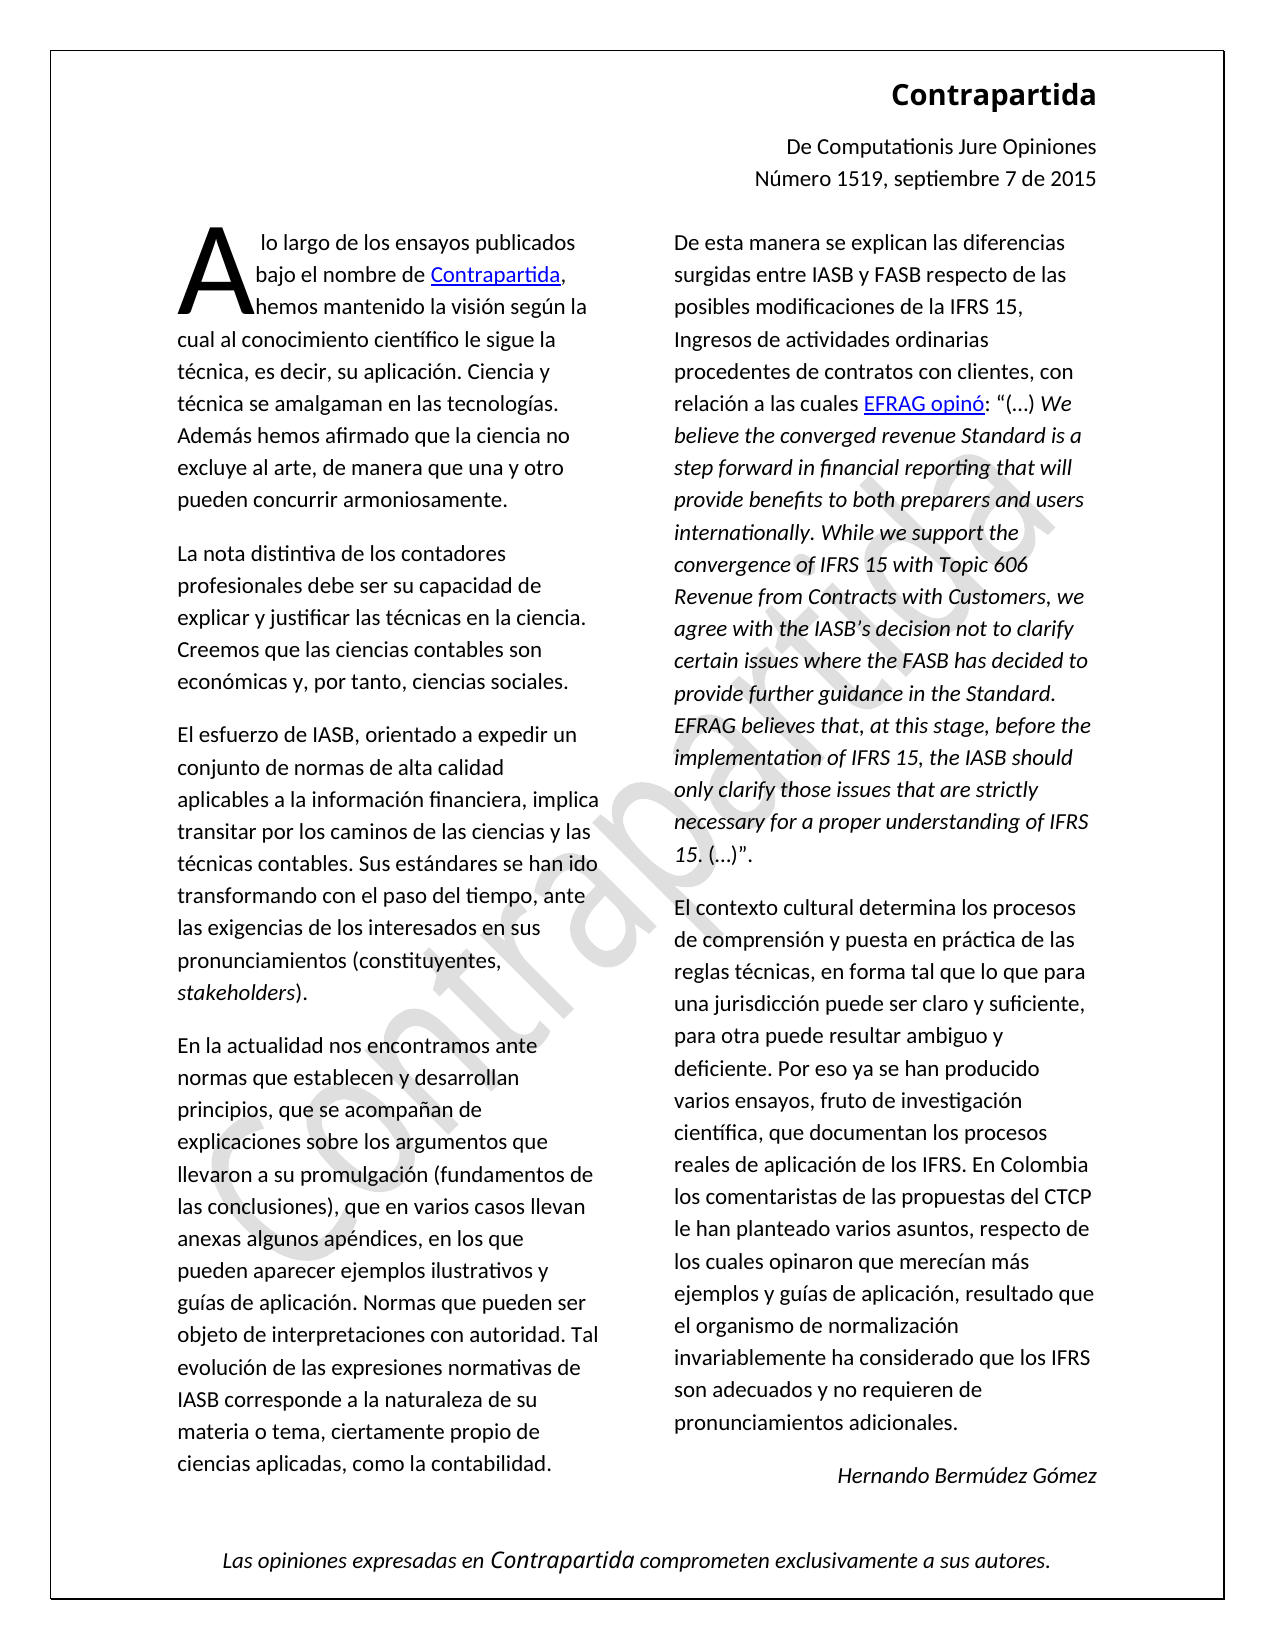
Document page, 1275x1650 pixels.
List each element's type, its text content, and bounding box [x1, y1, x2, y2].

text Hernando Bermúdez Gómez [674, 1461, 1097, 1489]
text La nota distintiva de los contadores profesionales debe ser su capacidad de explicar y justificar las técnicas en la ciencia. Creemos que las ciencias contables son económicas y, por tanto, ciencias sociales. [177, 539, 600, 695]
text El contexto cultural determina los procesos de comprensión y puesta en práctica de las reglas técnicas, en forma tal que lo que para una jurisdicción puede ser claro y suficiente, para otra puede resultar ambiguo y deficiente. Por eso ya se han producido varios ensayos, fruto de investigación científica, que documentan los procesos reales de aplicación de los IFRS. En Colombia los comentaristas de las propuestas del CTCP le han planteado varios asuntos, respecto de los cuales opinaron que merecían más ejemplos y guías de aplicación, resultado que el organismo de normalización invariablemente ha considerado que los IFRS son adecuados y no requieren de pronunciamientos adicionales. [674, 893, 1097, 1436]
text El esfuerzo de IASB, orientado a expedir un conjunto de normas de alta calidad aplicables a la información financiera, implica transitar por los caminos de las ciencias y las técnicas contables. Sus estándares se han ido transformando con el paso del tiempo, ante las exigencias de los interesados en sus pronunciamientos (constituyentes, stakeholders). [177, 720, 600, 1006]
text En la actualidad nos encontramos ante normas que establecen y desarrollan principios, que se acompañan de explicaciones sobre los argumentos que llevaron a su promulgación (fundamentos de las conclusiones), que en varios casos llevan anexas algunos apéndices, en los que pueden aparecer ejemplos ilustrativos y guías de aplicación. Normas que pueden ser objeto de interpretaciones con autoridad. Tal evolución de las expresiones normativas de IASB corresponde a la naturaleza de su materia o tema, ciertamente propio de ciencias aplicadas, como la contabilidad. [177, 1031, 600, 1477]
text De esta manera se explican las diferencias surgidas entre IASB y FASB respecto de las posibles modificaciones de la IFRS 15, Ingresos de actividades ordinarias procedentes de contratos con clientes, con relación a las cuales EFRAG opinó: “(…) We believe the converged revenue Standard is a step forward in financial reporting that will provide benefits to both preparers and users internationally. While we support the convergence of IFRS 15 with Topic 606 Revenue from Contracts with Customers, we agree with the IASB’s decision not to clarify certain issues where the FASB has decided to provide further guidance in the Standard. EFRAG believes that, at this stage, before the implementation of IFRS 15, the IASB should only clarify those issues that are strictly necessary for a proper understanding of IFRS 15. (…)”. [674, 228, 1097, 868]
text lo largo de los ensayos publicados bajo el nombre de Contrapartida, hemos mantenido la visión según la cual al conocimiento científico le sigue la técnica, es decir, su aplicación. Ciencia y técnica se amalgaman en las tecnologías. Además hemos afirmado que la ciencia no excluye al arte, de manera que una y otro pueden concurrir armoniosamente. [177, 228, 600, 514]
